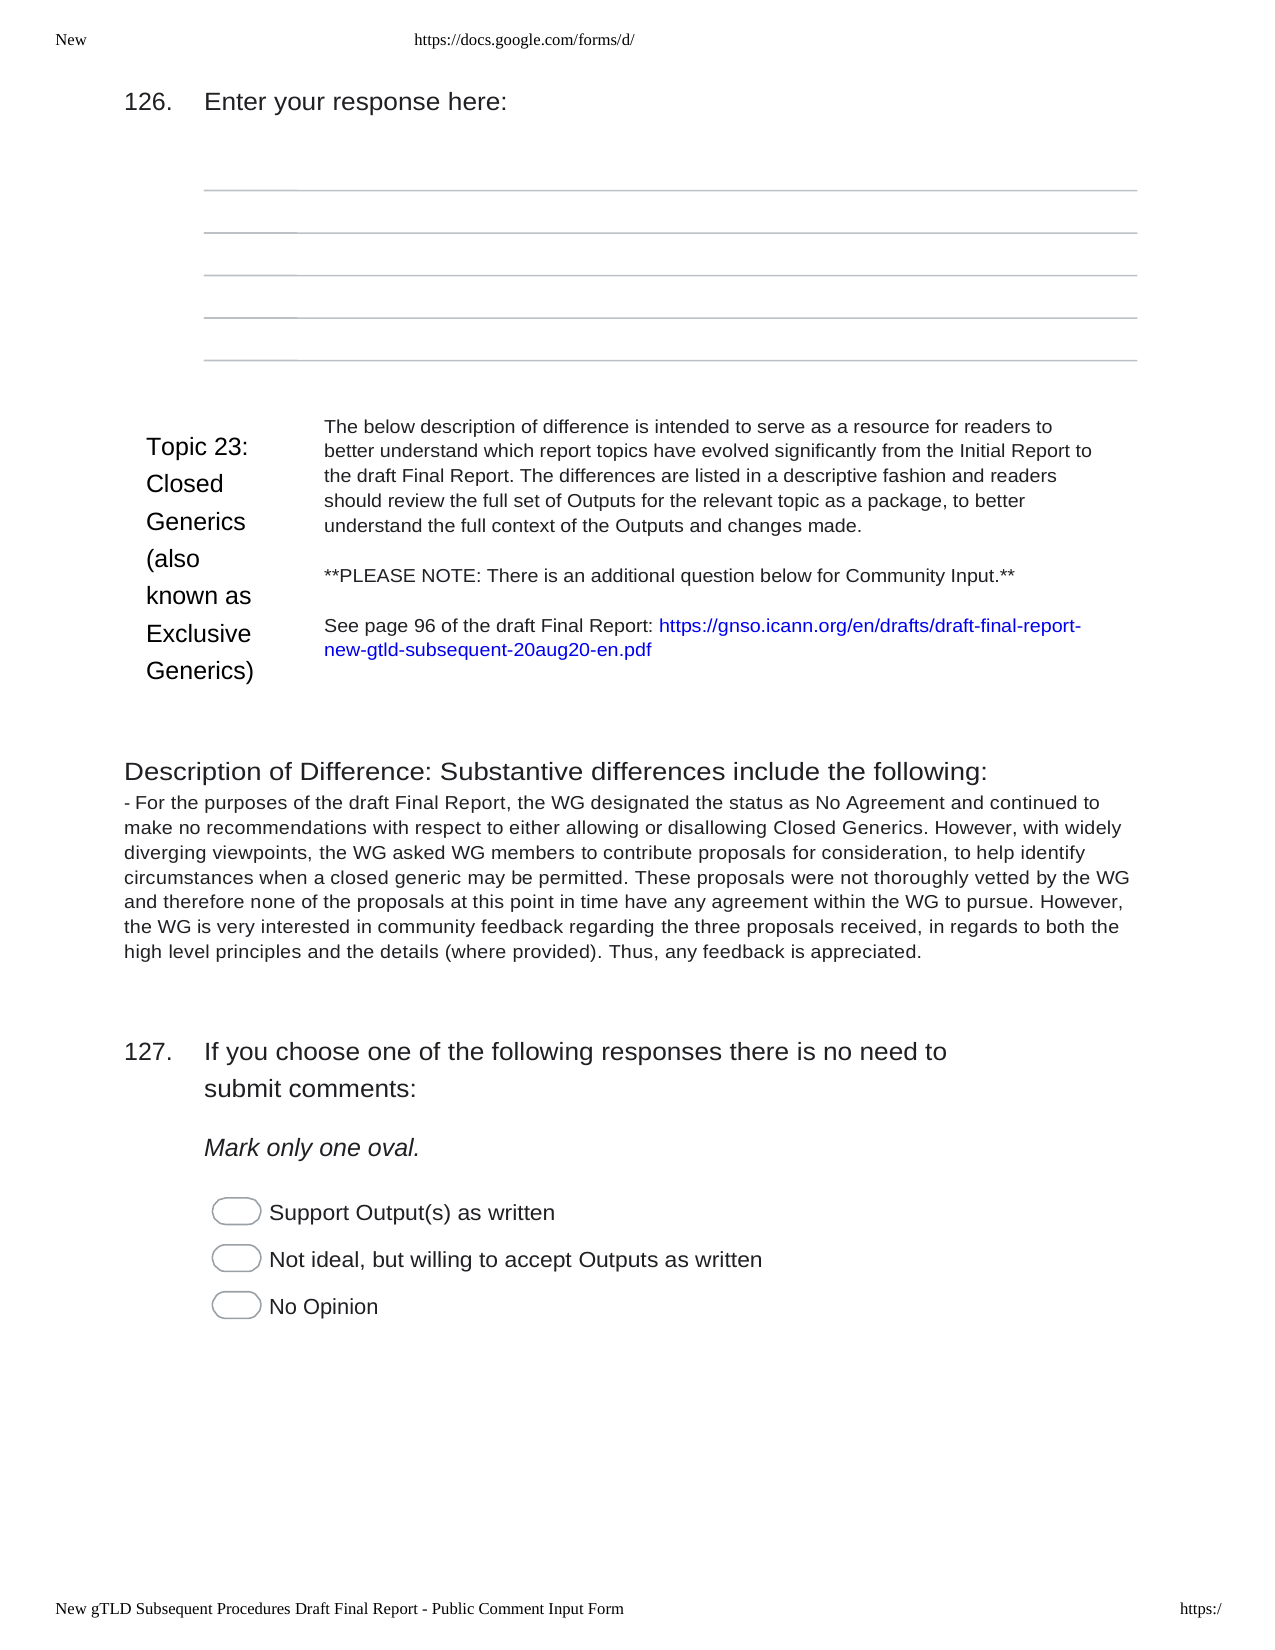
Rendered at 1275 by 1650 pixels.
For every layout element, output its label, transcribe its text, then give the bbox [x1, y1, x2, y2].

list For the purposes of the draft Final Report, the WG designated the status as No Agreement and continued to make no recommendations with respect to either allowing or disallowing Closed Generics. However, with widely diverging viewpoints, the WG asked WG members to contribute proposals for consideration, to help identify circumstances when a closed generic may be permitted. These proposals were not thoroughly vetted by the WG and therefore none of the proposals at this point in time have any agreement within the WG to pursue. However, the WG is very interested in community feedback regarding the three proposals received, in regards to both the high level principles and the details (where provided). Thus, any feedback is appreciated. [124, 792, 1133, 962]
subtitle If you choose one of the following responses there is no need to submit comments: [124, 1037, 1019, 1103]
text Topic 23: Closed Generics (also known as Exclusive Generics) [146, 432, 258, 684]
text Support Output(s) as written [269, 1200, 1231, 1225]
text The below description of difference is intended to serve as a resource for readers to better understand which report topics have evolved significantly from the Initial Report to the draft Final Report. The differences are listed in a descriptive fashion and readers should review the full set of Outputs for the relevant topic as a package, to better understand the full context of the Outputs and changes made. [324, 415, 1099, 536]
subtitle Enter your response here: [124, 87, 1231, 115]
text See page 96 of the draft Final Report: https://gnso.icann.org/en/drafts/draft-final-report- new-gtld-subsequent-20aug20-en.pdf [324, 614, 1099, 661]
subtitle Mark only one oval. [204, 1133, 1231, 1162]
text Not ideal, but willing to accept Outputs as written No Opinion [269, 1247, 790, 1319]
text **PLEASE NOTE: There is an additional question below for Community Input.** [324, 564, 1231, 586]
subtitle Description of Difference: Substantive differences include the following: [124, 757, 1231, 785]
